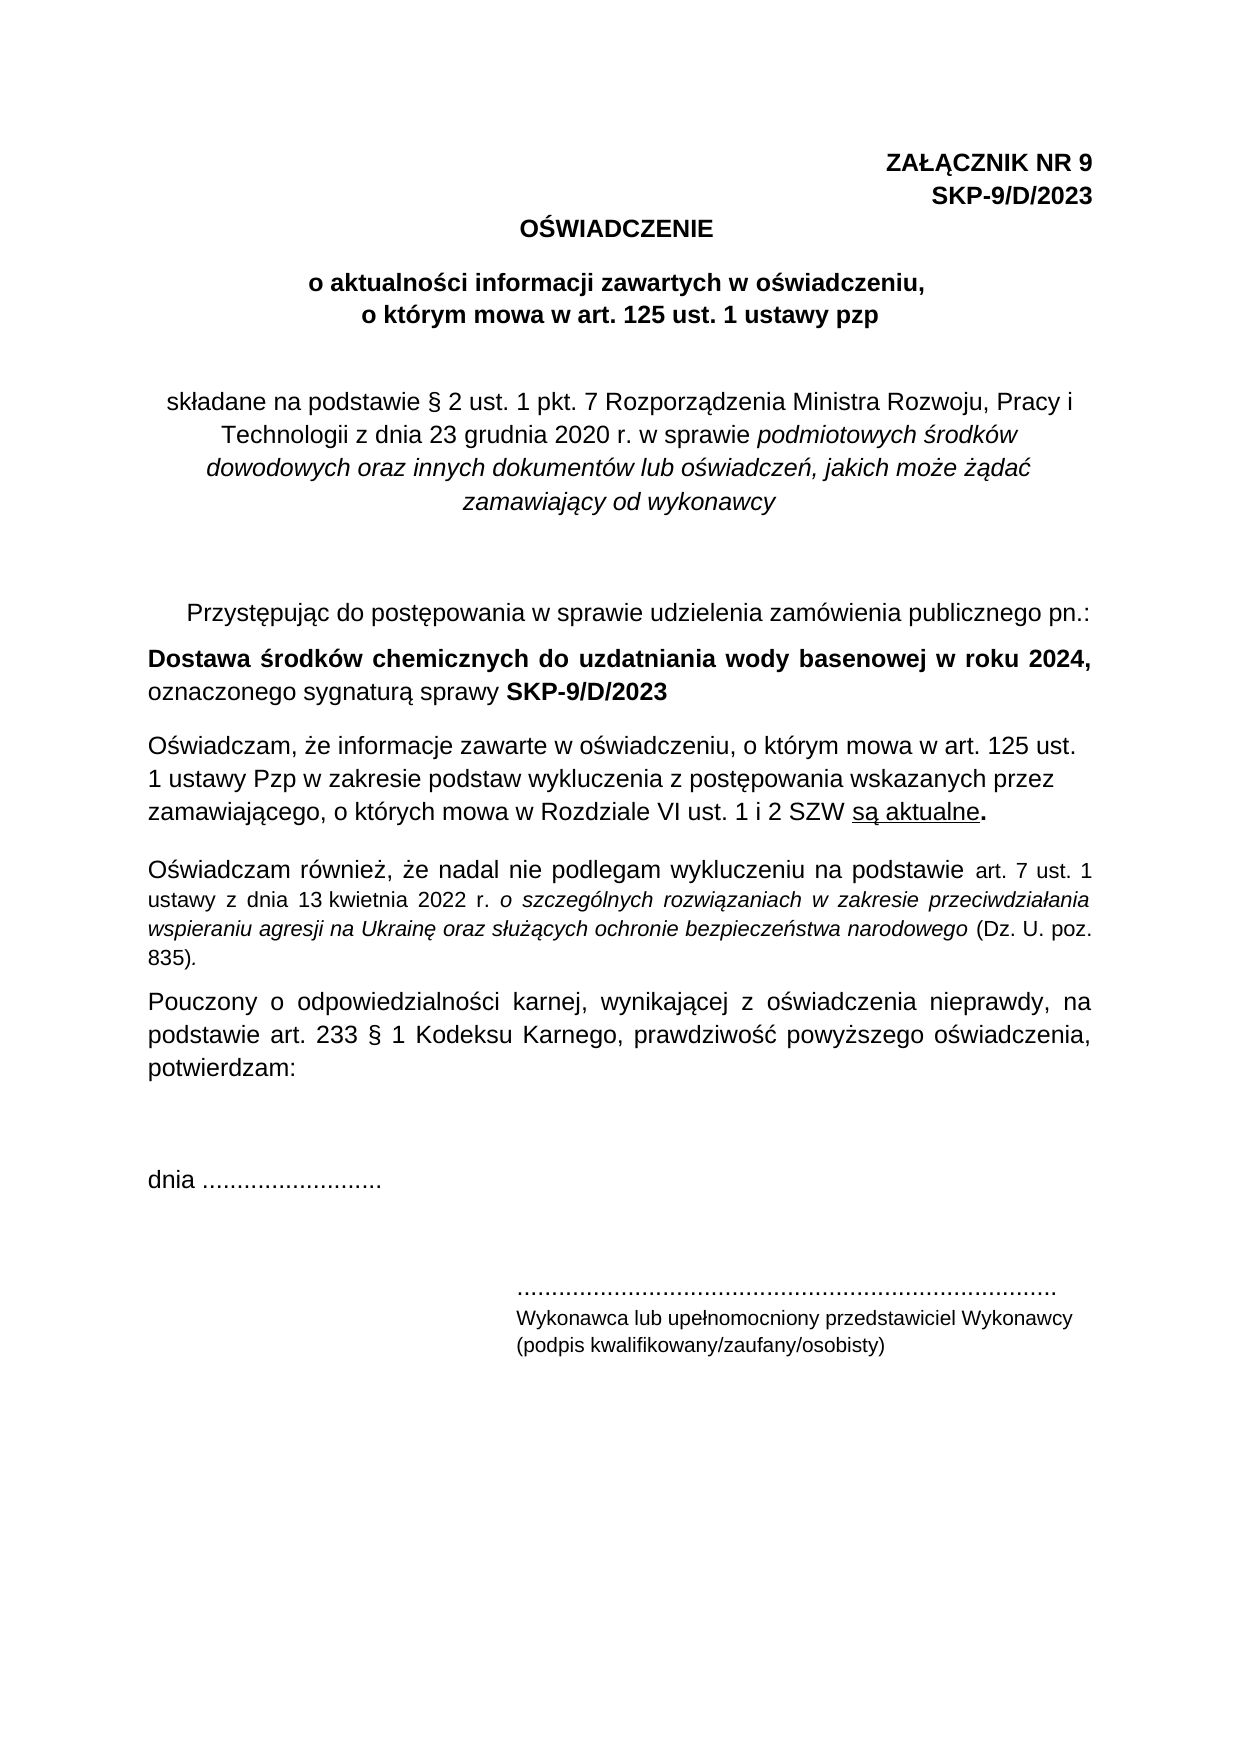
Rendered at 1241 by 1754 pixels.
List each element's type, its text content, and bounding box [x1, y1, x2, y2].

text dnia .......................... [148, 1164, 1093, 1193]
text SKP-9/D/2023 [516, 181, 1093, 209]
text .............................................................................. [148, 1272, 1093, 1301]
text (podpis kwalifikowany/zaufany/osobisty) [516, 1333, 1093, 1357]
text Przystępując do postępowania w sprawie udzielenia zamówienia publicznego pn.: [185, 598, 1093, 627]
text OŚWIADCZENIE [148, 214, 1093, 242]
text Wykonawca lub upełnomocniony przedstawiciel Wykonawcy [516, 1305, 1093, 1329]
text o którym mowa w art. 125 ust. 1 ustawy pzp [148, 301, 1093, 329]
text składane na podstawie § 2 ust. 1 pkt. 7 Rozporządzenia Ministra Rozwoju, Pracy i Technologii z dnia 23 grudnia 2020 r. w sprawie podmiotowych środków dowodowych oraz innych dokumentów lub oświadczeń, jakich może żądać zamawiający od wykonawcy [148, 387, 1093, 515]
text Oświadczam również, że nadal nie podlegam wykluczeniu na podstawie art. 7 ust. 1 ustawy z dnia 13 kwietnia 2022 r. o szczególnych rozwiązaniach w zakresie przeciwdziałania wspieraniu agresji na Ukrainę oraz służących ochronie bezpieczeństwa narodowego (Dz. U. poz. 835). [148, 855, 1093, 970]
text Dostawa środków chemicznych do uzdatniania wody basenowej w roku 2024, oznaczonego sygnaturą sprawy SKP-9/D/2023 [148, 644, 1093, 706]
text Pouczony o odpowiedzialności karnej, wynikającej z oświadczenia nieprawdy, na podstawie art. 233 § 1 Kodeksu Karnego, prawdziwość powyższego oświadczenia, potwierdzam: [148, 987, 1093, 1081]
text Oświadczam, że informacje zawarte w oświadczeniu, o którym mowa w art. 125 ust. 1 ustawy Pzp w zakresie podstaw wykluczenia z postępowania wskazanych przez zamawiającego, o których mowa w Rozdziale VI ust. 1 i 2 SZW są aktualne. [148, 731, 1093, 826]
text o aktualności informacji zawartych w oświadczeniu, [148, 267, 1093, 296]
text ZAŁĄCZNIK NR 9 [516, 148, 1093, 176]
